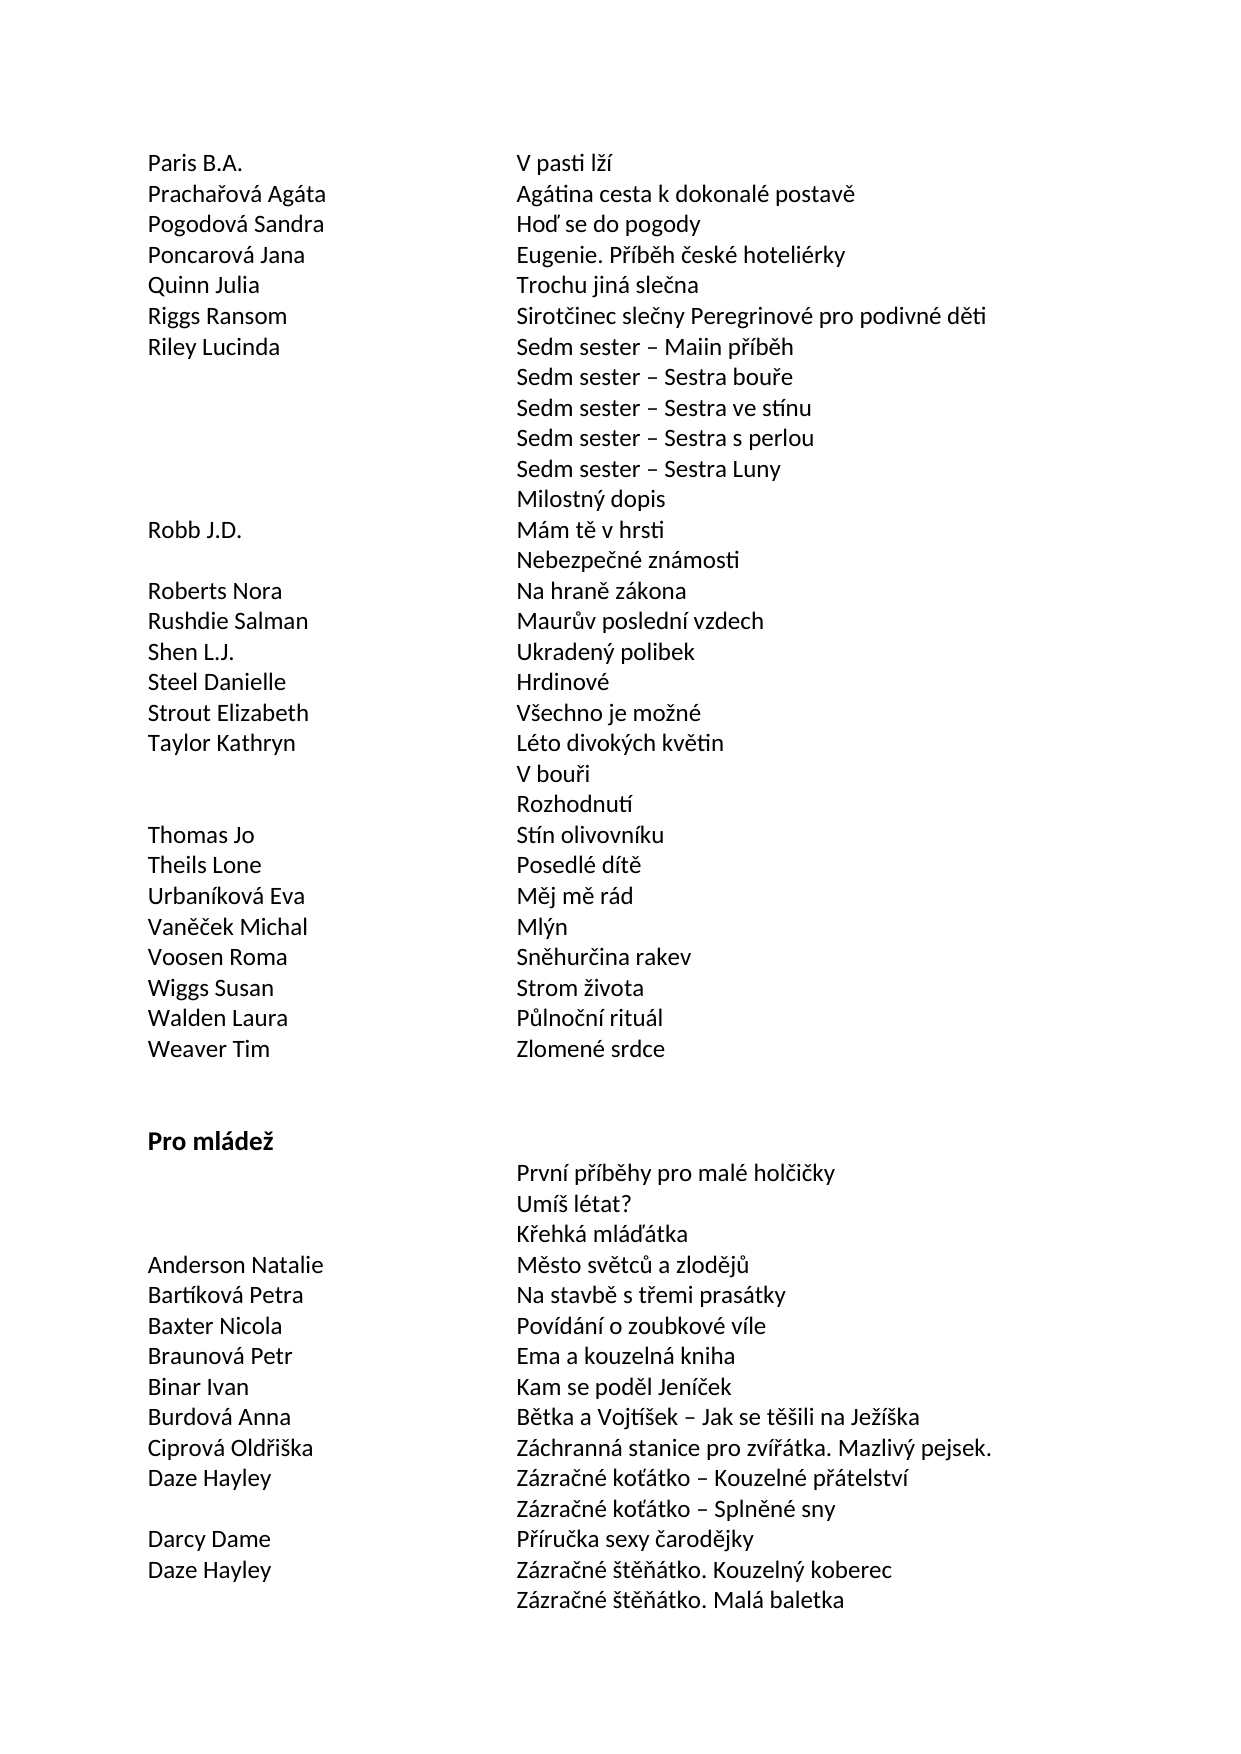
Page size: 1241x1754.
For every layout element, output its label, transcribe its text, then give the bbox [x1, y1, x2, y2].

text Anderson Natalie Město světců a zlodějů [148, 1249, 1166, 1279]
text Daze Hayley Zázračné koťátko – Kouzelné přátelství [148, 1462, 1093, 1493]
text Quinn Julia Trochu jiná slečna [148, 270, 1093, 300]
text Rushdie Salman Maurův poslední vzdech [148, 605, 1093, 636]
text Bartíková Petra Na stavbě s třemi prasátky [148, 1279, 1166, 1310]
text Shen L.J. Ukradený polibek [148, 636, 1093, 666]
text Paris B.A. V pasti lží [148, 148, 1093, 178]
text Umíš létat? [148, 1188, 1166, 1218]
text Robb J.D. Mám tě v hrsti [148, 514, 1093, 544]
text Vaněček Michal Mlýn [148, 911, 1093, 941]
text Zázračné koťátko – Splněné sny [148, 1493, 1093, 1523]
text Strout Elizabeth Všechno je možné [148, 697, 1093, 727]
text Baxter Nicola Povídání o zoubkové víle [148, 1310, 1166, 1340]
text Křehká mláďátka [148, 1218, 1166, 1249]
text Pogodová Sandra Hoď se do pogody [148, 209, 1093, 239]
text V bouři [148, 758, 1093, 788]
text Riley Lucinda Sedm sester – Maiin příběh [148, 331, 1093, 361]
text Braunová Petr Ema a kouzelná kniha [148, 1340, 1093, 1371]
text Daze Hayley Zázračné štěňátko. Kouzelný koberec [148, 1554, 1166, 1584]
text Thomas Jo Stín olivovníku [148, 819, 1093, 849]
text Sedm sester – Sestra Luny [148, 453, 1093, 483]
text Prachařová Agáta Agátina cesta k dokonalé postavě [148, 178, 1093, 209]
text Theils Lone Posedlé dítě [148, 849, 1093, 880]
text Poncarová Jana Eugenie. Příběh české hoteliérky [148, 239, 1093, 270]
text Steel Danielle Hrdinové [148, 666, 1093, 697]
text Milostný dopis [148, 483, 1093, 514]
text Zázračné štěňátko. Malá baletka [148, 1584, 1166, 1615]
text Walden Laura Půlnoční rituál [148, 1002, 1093, 1033]
text Urbaníková Eva Měj mě rád [148, 880, 1093, 911]
text První příběhy pro malé holčičky [148, 1157, 1093, 1188]
text Ciprová Oldřiška Záchranná stanice pro zvířátka. Mazlivý pejsek. [148, 1432, 1166, 1462]
text Rozhodnutí [148, 788, 1093, 819]
text Sedm sester – Sestra ve stínu [148, 392, 1093, 422]
text Sedm sester – Sestra bouře [148, 361, 1093, 392]
text Wiggs Susan Strom života [148, 972, 1093, 1002]
text Pro mládež [148, 1124, 1093, 1157]
text Weaver Tim Zlomené srdce [148, 1033, 1093, 1063]
text Burdová Anna Bětka a Vojtíšek – Jak se těšili na Ježíška [148, 1401, 1166, 1432]
text Taylor Kathryn Léto divokých květin [148, 727, 1093, 758]
text Riggs Ransom Sirotčinec slečny Peregrinové pro podivné děti [148, 300, 1093, 331]
text Binar Ivan Kam se poděl Jeníček [148, 1371, 1093, 1401]
text Roberts Nora Na hraně zákona [148, 575, 1093, 605]
text Darcy Dame Příručka sexy čarodějky [148, 1523, 1166, 1554]
text Nebezpečné známosti [148, 544, 1093, 575]
text Voosen Roma Sněhurčina rakev [148, 941, 1093, 972]
text Sedm sester – Sestra s perlou [148, 422, 1093, 453]
